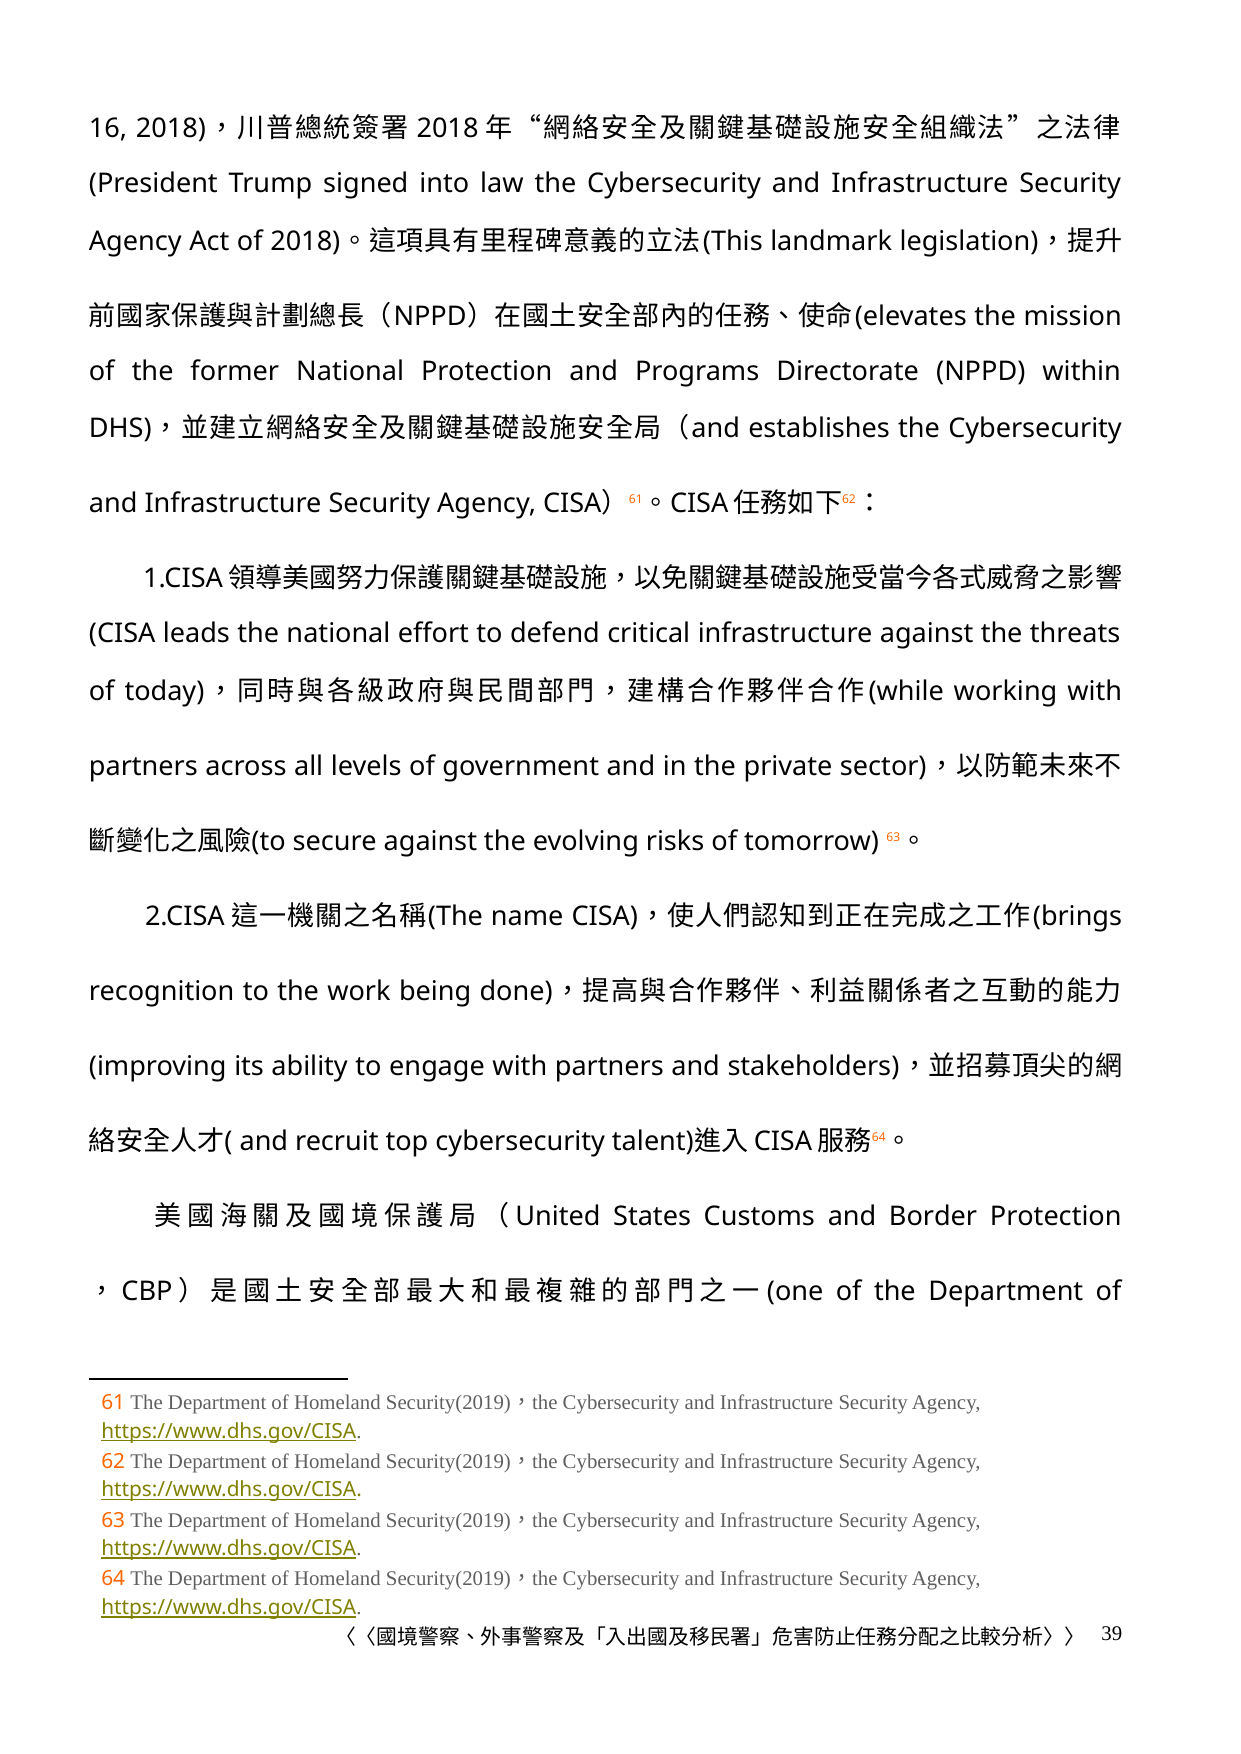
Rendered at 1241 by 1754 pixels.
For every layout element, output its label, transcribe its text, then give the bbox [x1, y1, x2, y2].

text 2.CISA這一機關之名稱(The name CISA)，使人們認知到正在完成之工作(brings recognition to the work being done)，提高與合作夥伴、利益關係者之互動的能力(improving its ability to engage with partners and stakeholders)，並招募頂尖的網絡安全人才( and recruit top cybersecurity talent)進入CISA服務。 [89, 876, 1122, 1176]
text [89, 1176, 1122, 1326]
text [89, 89, 1122, 539]
text 1.CISA領導美國努力保護關鍵基礎設施，以免關鍵基礎設施受當今各式威脅之影響(CISA leads the national effort to defend critical infrastructure against the threats of today)，同時與各級政府與民間部門，建構合作夥伴合作(while working with partners across all levels of government and in the private sector)，以防範未來不斷變化之風險(to secure against the evolving risks of tomorrow) 。 [89, 539, 1122, 876]
